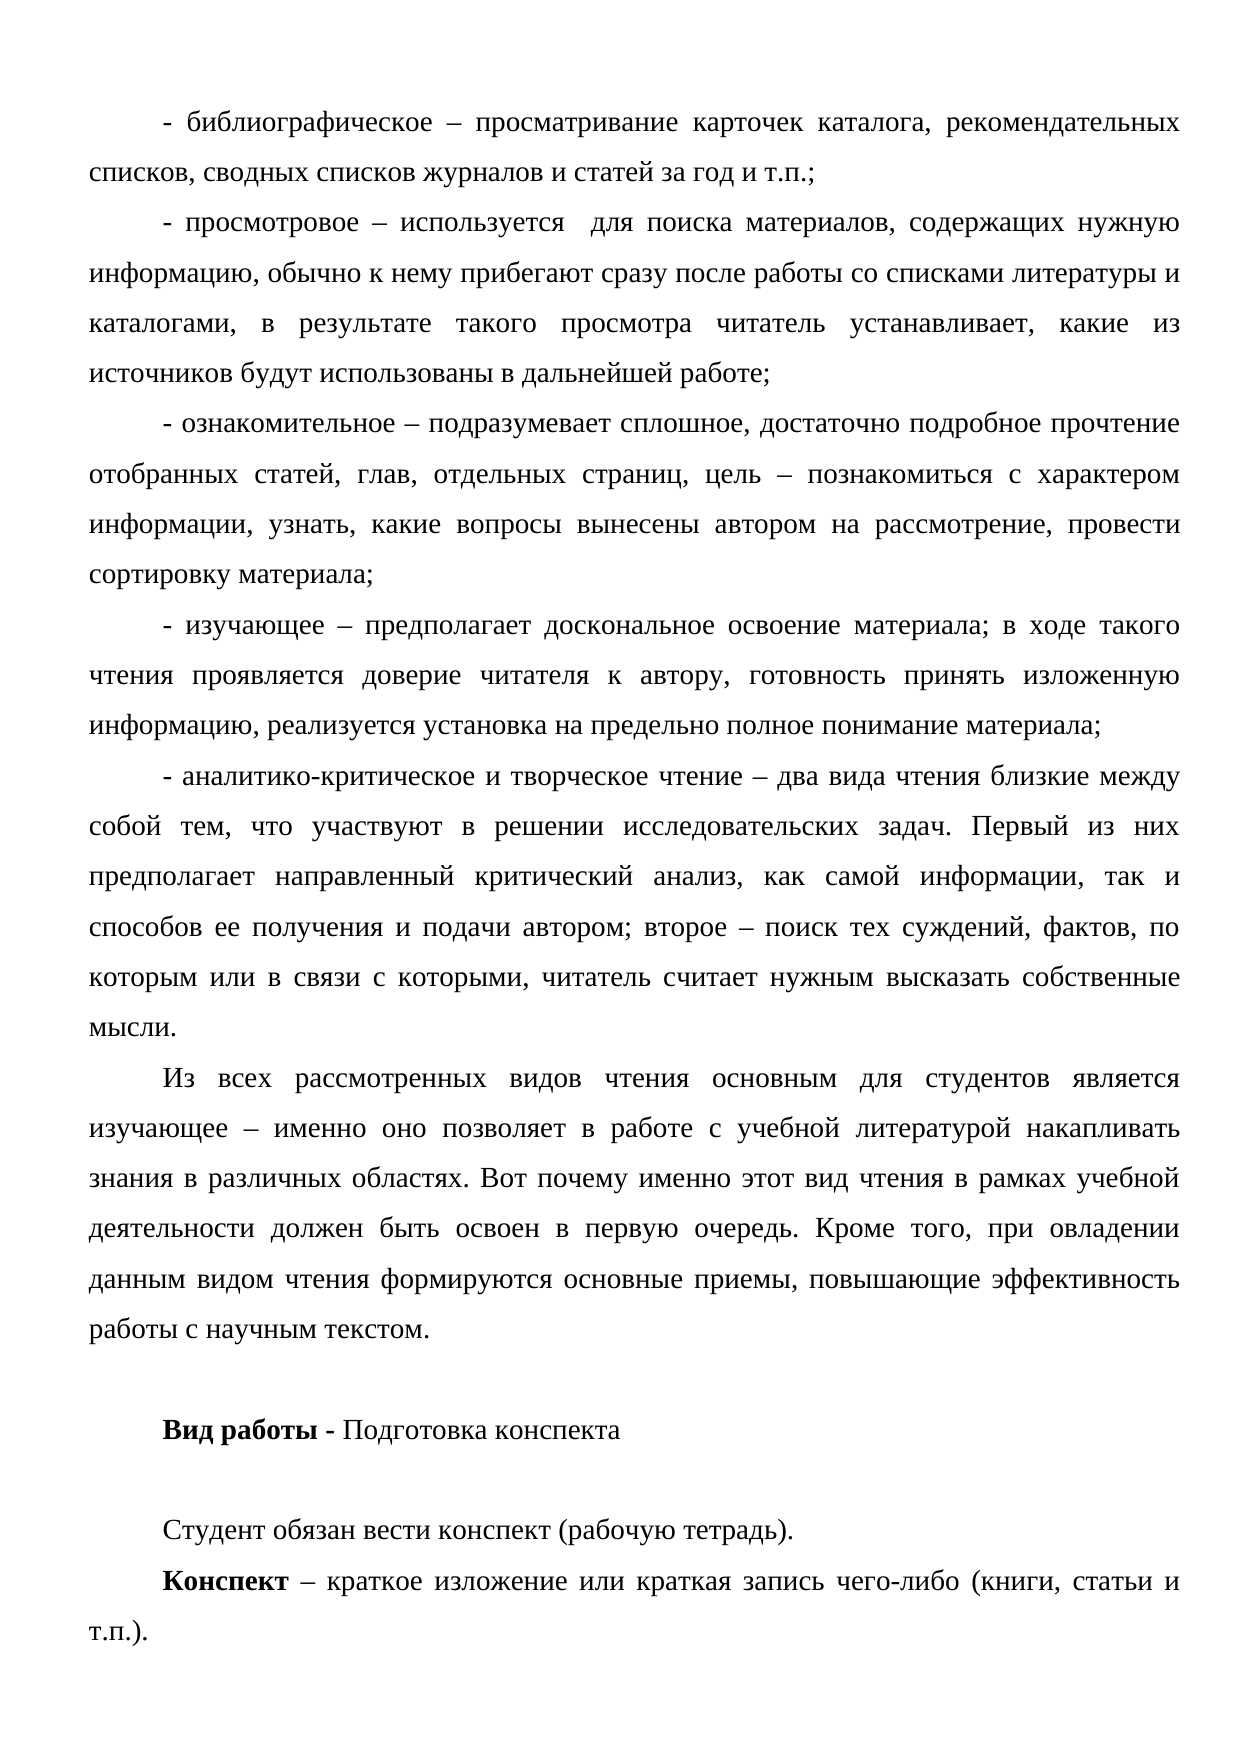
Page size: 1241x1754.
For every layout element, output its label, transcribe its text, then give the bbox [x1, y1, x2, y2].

text Вид работы - Подготовка конспекта [89, 1412, 1181, 1445]
text - аналитико-критическое и творческое чтение – два вида чтения близкие между собой тем, что участвуют в решении исследовательских задач. Первый из них предполагает направленный критический анализ, как самой информации, так и способов ее получения и подачи автором; второе – поиск тех суждений, фактов, по которым или в связи с которыми, читатель считает нужным высказать собственные мысли. [89, 758, 1181, 1043]
text Конспект – краткое изложение или краткая запись чего-либо (книги, статьи и т.п.). [89, 1563, 1181, 1647]
text Из всех рассмотренных видов чтения основным для студентов является изучающее – именно оно позволяет в работе с учебной литературой накапливать знания в различных областях. Вот почему именно этот вид чтения в рамках учебной деятельности должен быть освоен в первую очередь. Кроме того, при овладении данным видом чтения формируются основные приемы, повышающие эффективность работы с научным текстом. [89, 1060, 1181, 1345]
text - просмотровое – используется для поиска материалов, содержащих нужную информацию, обычно к нему прибегают сразу после работы со списками литературы и каталогами, в результате такого просмотра читатель устанавливает, какие из источников будут использованы в дальнейшей работе; [89, 204, 1181, 389]
text Студент обязан вести конспект (рабочую тетрадь). [89, 1512, 1181, 1546]
text - изучающее – предполагает доскональное освоение материала; в ходе такого чтения проявляется доверие читателя к автору, готовность принять изложенную информацию, реализуется установка на предельно полное понимание материала; [89, 607, 1181, 741]
text - библиографическое – просматривание карточек каталога, рекомендательных списков, сводных списков журналов и статей за год и т.п.; [89, 104, 1181, 188]
text - ознакомительное – подразумевает сплошное, достаточно подробное прочтение отобранных статей, глав, отдельных страниц, цель – познакомиться с характером информации, узнать, какие вопросы вынесены автором на рассмотрение, провести сортировку материала; [89, 406, 1181, 590]
